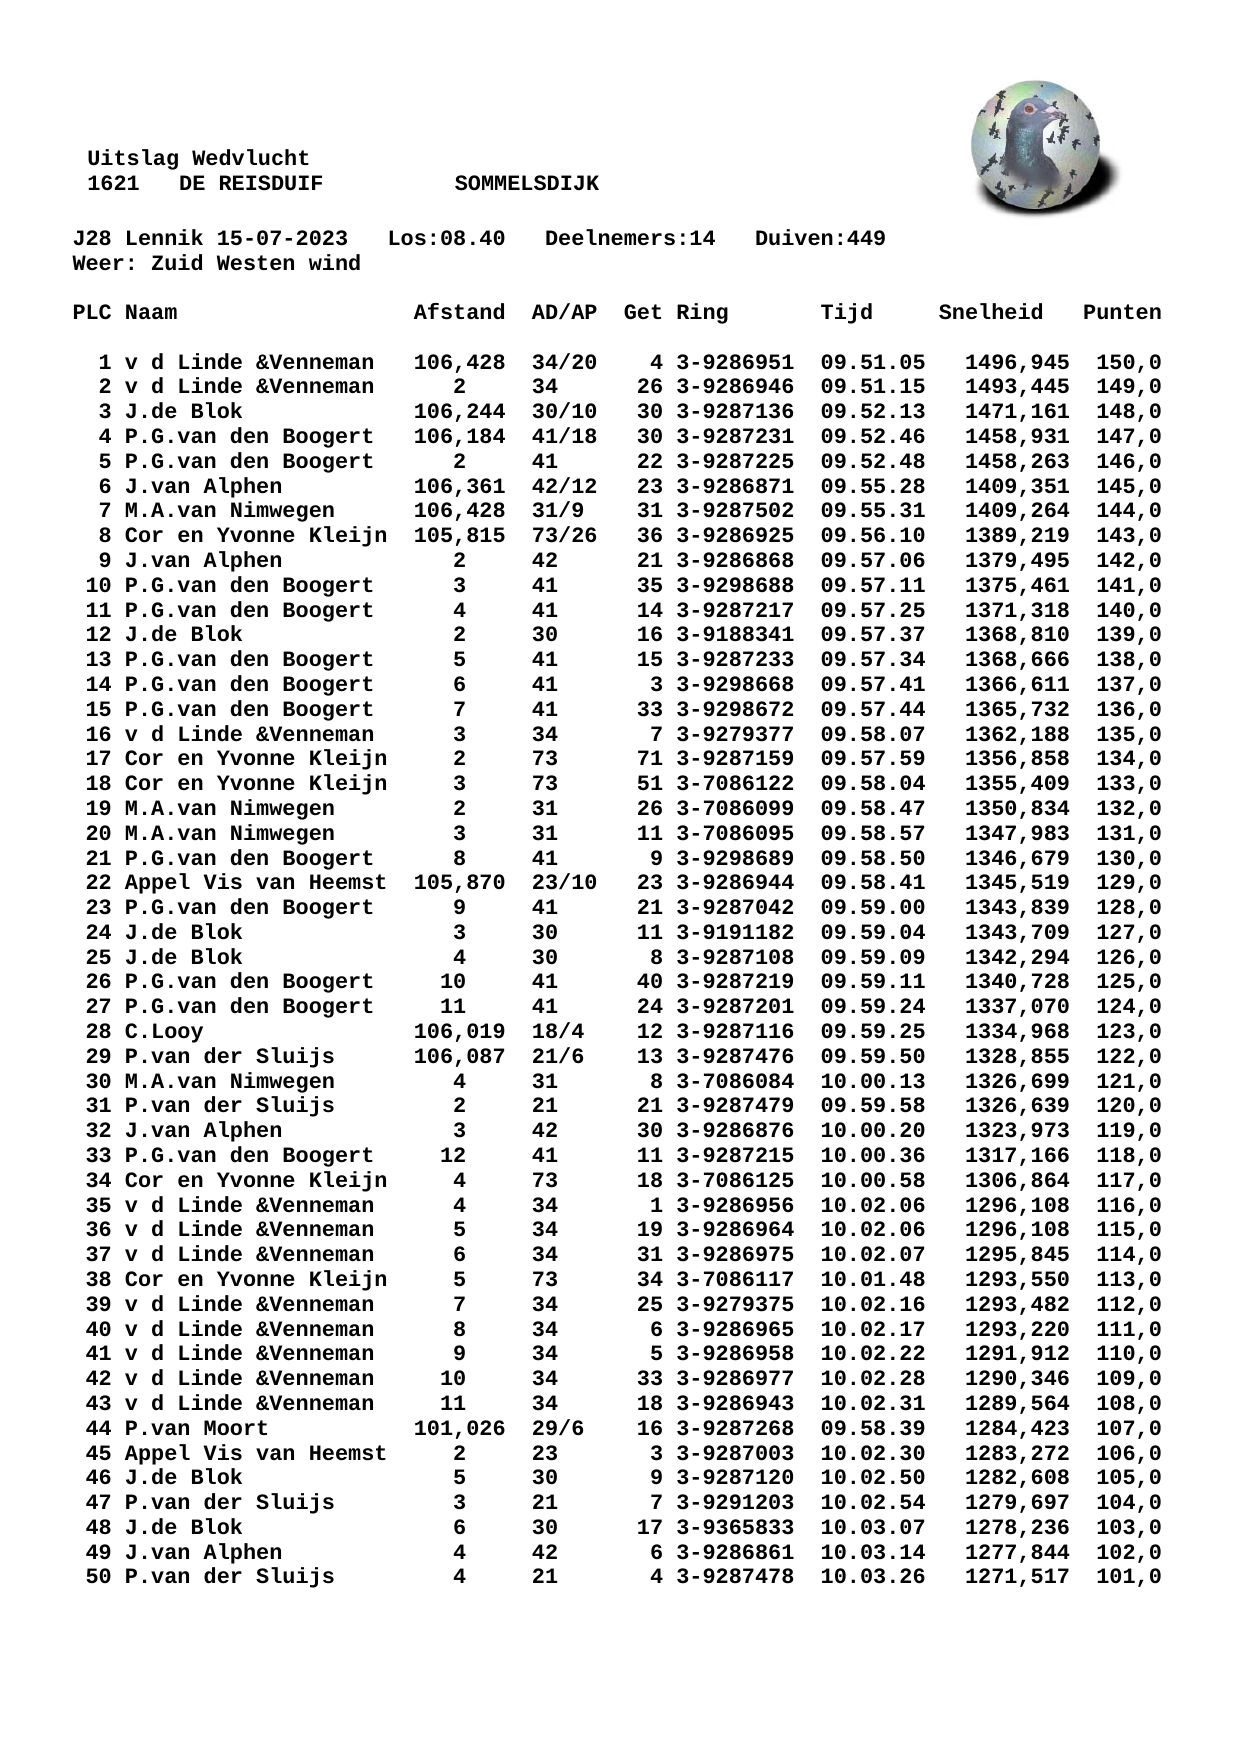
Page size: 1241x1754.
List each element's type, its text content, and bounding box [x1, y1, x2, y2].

text 44 P.van Moort 101,026 29/6 16 3-9287268 09.58.39 1284,423 107,0 [59, 1417, 1196, 1442]
text 32 J.van Alphen 3 42 30 3-9286876 10.00.20 1323,973 119,0 [59, 1119, 1196, 1144]
text 7 M.A.van Nimwegen 106,428 31/9 31 3-9287502 09.55.31 1409,264 144,0 [59, 500, 1196, 524]
text 42 v d Linde &Venneman 10 34 33 3-9286977 10.02.28 1290,346 109,0 [59, 1367, 1196, 1392]
text 36 v d Linde &Venneman 5 34 19 3-9286964 10.02.06 1296,108 115,0 [59, 1219, 1196, 1243]
text 1621 DE REISDUIF SOMMELSDIJK [74, 172, 1196, 197]
text 9 J.van Alphen 2 42 21 3-9286868 09.57.06 1379,495 142,0 [59, 549, 1196, 574]
text 13 P.G.van den Boogert 5 41 15 3-9287233 09.57.34 1368,666 138,0 [59, 648, 1196, 673]
text 48 J.de Blok 6 30 17 3-9365833 10.03.07 1278,236 103,0 [59, 1516, 1196, 1541]
text 40 v d Linde &Venneman 8 34 6 3-9286965 10.02.17 1293,220 111,0 [59, 1318, 1196, 1343]
text 23 P.G.van den Boogert 9 41 21 3-9287042 09.59.00 1343,839 128,0 [59, 896, 1196, 921]
text 27 P.G.van den Boogert 11 41 24 3-9287201 09.59.24 1337,070 124,0 [59, 996, 1196, 1020]
text 46 J.de Blok 5 30 9 3-9287120 10.02.50 1282,608 105,0 [59, 1467, 1196, 1491]
text 29 P.van der Sluijs 106,087 21/6 13 3-9287476 09.59.50 1328,855 122,0 [59, 1045, 1196, 1070]
text 45 Appel Vis van Heemst 2 23 3 3-9287003 10.02.30 1283,272 106,0 [59, 1442, 1196, 1467]
picture [948, 53, 1129, 148]
text 25 J.de Blok 4 30 8 3-9287108 09.59.09 1342,294 126,0 [59, 946, 1196, 971]
text 2 v d Linde &Venneman 2 34 26 3-9286946 09.51.15 1493,445 149,0 [59, 376, 1196, 401]
text 14 P.G.van den Boogert 6 41 3 3-9298668 09.57.41 1366,611 137,0 [59, 673, 1196, 698]
text 12 J.de Blok 2 30 16 3-9188341 09.57.37 1368,810 139,0 [59, 624, 1196, 648]
text 22 Appel Vis van Heemst 105,870 23/10 23 3-9286944 09.58.41 1345,519 129,0 [59, 872, 1196, 896]
picture [948, 197, 1129, 227]
text 18 Cor en Yvonne Kleijn 3 73 51 3-7086122 09.58.04 1355,409 133,0 [59, 772, 1196, 797]
text 21 P.G.van den Boogert 8 41 9 3-9298689 09.58.50 1346,679 130,0 [59, 847, 1196, 872]
text 33 P.G.van den Boogert 12 41 11 3-9287215 10.00.36 1317,166 118,0 [59, 1144, 1196, 1169]
text 4 P.G.van den Boogert 106,184 41/18 30 3-9287231 09.52.46 1458,931 147,0 [59, 425, 1196, 450]
text 5 P.G.van den Boogert 2 41 22 3-9287225 09.52.48 1458,263 146,0 [59, 450, 1196, 475]
text 41 v d Linde &Venneman 9 34 5 3-9286958 10.02.22 1291,912 110,0 [59, 1343, 1196, 1367]
text 8 Cor en Yvonne Kleijn 105,815 73/26 36 3-9286925 09.56.10 1389,219 143,0 [59, 524, 1196, 549]
text 30 M.A.van Nimwegen 4 31 8 3-7086084 10.00.13 1326,699 121,0 [59, 1070, 1196, 1095]
text J28 Lennik 15-07-2023 Los:08.40 Deelnemers:14 Duiven:449 [59, 227, 1196, 252]
text 24 J.de Blok 3 30 11 3-9191182 09.59.04 1343,709 127,0 [59, 921, 1196, 946]
text 38 Cor en Yvonne Kleijn 5 73 34 3-7086117 10.01.48 1293,550 113,0 [59, 1268, 1196, 1293]
text 16 v d Linde &Venneman 3 34 7 3-9279377 09.58.07 1362,188 135,0 [59, 723, 1196, 748]
text 10 P.G.van den Boogert 3 41 35 3-9298688 09.57.11 1375,461 141,0 [59, 574, 1196, 599]
text Uitslag Wedvlucht [74, 148, 1196, 172]
text 35 v d Linde &Venneman 4 34 1 3-9286956 10.02.06 1296,108 116,0 [59, 1194, 1196, 1219]
text 50 P.van der Sluijs 4 21 4 3-9287478 10.03.26 1271,517 101,0 [59, 1566, 1196, 1591]
text 34 Cor en Yvonne Kleijn 4 73 18 3-7086125 10.00.58 1306,864 117,0 [59, 1169, 1196, 1194]
text 20 M.A.van Nimwegen 3 31 11 3-7086095 09.58.57 1347,983 131,0 [59, 822, 1196, 847]
text 47 P.van der Sluijs 3 21 7 3-9291203 10.02.54 1279,697 104,0 [59, 1491, 1196, 1516]
text 11 P.G.van den Boogert 4 41 14 3-9287217 09.57.25 1371,318 140,0 [59, 599, 1196, 624]
text 17 Cor en Yvonne Kleijn 2 73 71 3-9287159 09.57.59 1356,858 134,0 [59, 748, 1196, 772]
text 26 P.G.van den Boogert 10 41 40 3-9287219 09.59.11 1340,728 125,0 [59, 971, 1196, 996]
text 43 v d Linde &Venneman 11 34 18 3-9286943 10.02.31 1289,564 108,0 [59, 1392, 1196, 1417]
text PLC Naam Afstand AD/AP Get Ring Tijd Snelheid Punten [59, 301, 1196, 326]
text 15 P.G.van den Boogert 7 41 33 3-9298672 09.57.44 1365,732 136,0 [59, 698, 1196, 723]
text 49 J.van Alphen 4 42 6 3-9286861 10.03.14 1277,844 102,0 [59, 1541, 1196, 1566]
text 6 J.van Alphen 106,361 42/12 23 3-9286871 09.55.28 1409,351 145,0 [59, 475, 1196, 500]
text 31 P.van der Sluijs 2 21 21 3-9287479 09.59.58 1326,639 120,0 [59, 1095, 1196, 1119]
text 19 M.A.van Nimwegen 2 31 26 3-7086099 09.58.47 1350,834 132,0 [59, 797, 1196, 822]
text 28 C.Looy 106,019 18/4 12 3-9287116 09.59.25 1334,968 123,0 [59, 1020, 1196, 1045]
text 1 v d Linde &Venneman 106,428 34/20 4 3-9286951 09.51.05 1496,945 150,0 [59, 351, 1196, 376]
text 37 v d Linde &Venneman 6 34 31 3-9286975 10.02.07 1295,845 114,0 [59, 1243, 1196, 1268]
text Weer: Zuid Westen wind [59, 252, 1196, 277]
text 3 J.de Blok 106,244 30/10 30 3-9287136 09.52.13 1471,161 148,0 [59, 401, 1196, 425]
text 39 v d Linde &Venneman 7 34 25 3-9279375 10.02.16 1293,482 112,0 [59, 1293, 1196, 1318]
